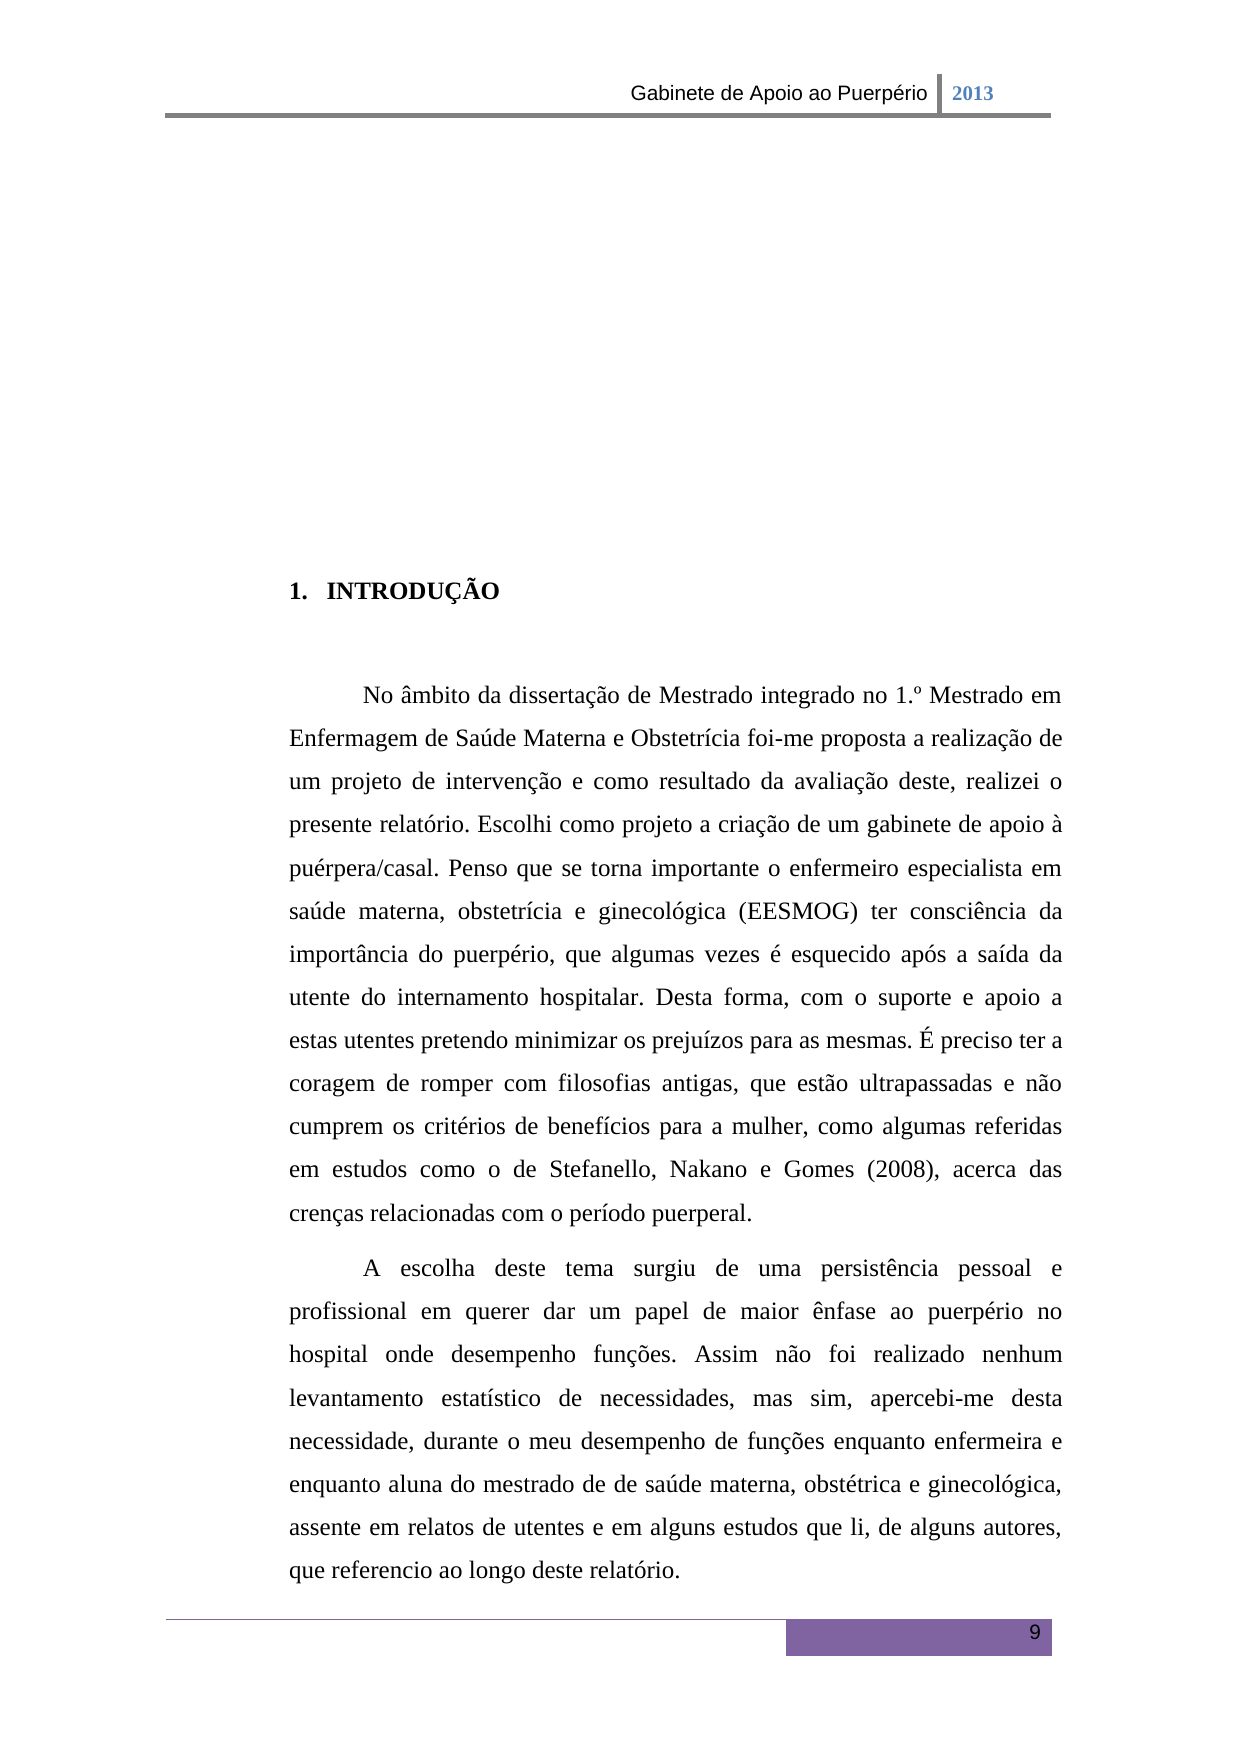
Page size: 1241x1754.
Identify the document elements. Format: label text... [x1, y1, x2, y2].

text A escolha deste tema surgiu de uma persistência pessoal e profissional em querer dar um papel de maior ênfase ao puerpério no hospital onde desempenho funções. Assim não foi realizado nenhum levantamento estatístico de necessidades, mas sim, apercebi-me desta necessidade, durante o meu desempenho de funções enquanto enfermeira e enquanto aluna do mestrado de de saúde materna, obstétrica e ginecológica, assente em relatos de utentes e em alguns estudos que li, de alguns autores, que referencio ao longo deste relatório. [289, 1253, 1063, 1584]
text No âmbito da dissertação de Mestrado integrado no 1.º Mestrado em Enfermagem de Saúde Materna e Obstetrícia foi-me proposta a realização de um projeto de intervenção e como resultado da avaliação deste, realizei o presente relatório. Escolhi como projeto a criação de um gabinete de apoio à puérpera/casal. Penso que se torna importante o enfermeiro especialista em saúde materna, obstetrícia e ginecológica (EESMOG) ter consciência da importância do puerpério, que algumas vezes é esquecido após a saída da utente do internamento hospitalar. Desta forma, com o suporte e apoio a estas utentes pretendo minimizar os prejuízos para as mesmas. É preciso ter a coragem de romper com filosofias antigas, que estão ultrapassadas e não cumprem os critérios de benefícios para a mulher, como algumas referidas em estudos como o de Stefanello, Nakano e Gomes (2008), acerca das crenças relacionadas com o período puerperal. [289, 680, 1063, 1226]
list Introdução [289, 576, 1063, 605]
